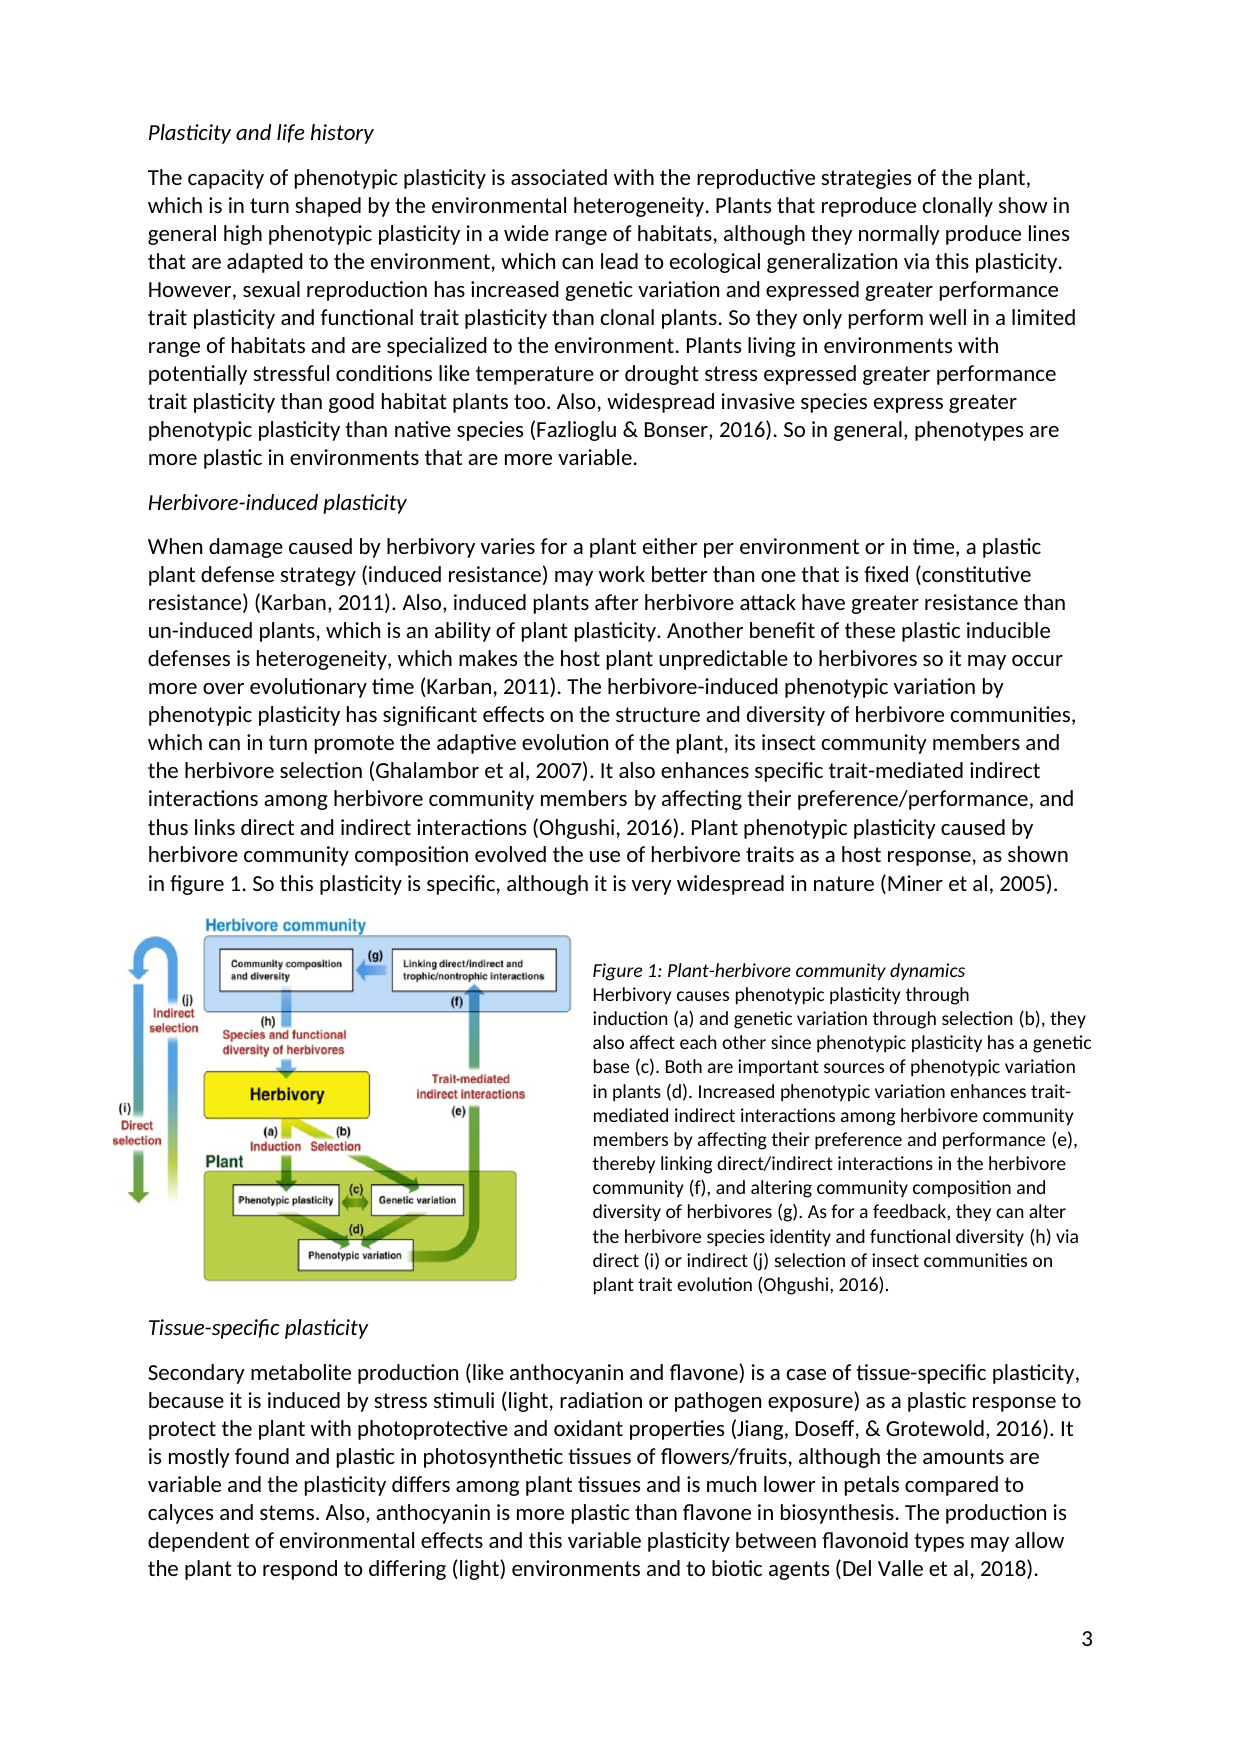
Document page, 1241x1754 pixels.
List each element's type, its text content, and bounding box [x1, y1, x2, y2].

text Tissue-specific plasticity [148, 1313, 1092, 1341]
text Herbivore-induced plasticity [148, 488, 1092, 516]
text The capacity of phenotypic plasticity is associated with the reproductive strategies of the plant, which is in turn shaped by the environmental heterogeneity. Plants that reproduce clonally show in general high phenotypic plasticity in a wide range of habitats, although they normally produce lines that are adapted to the environment, which can lead to ecological generalization via this plasticity. However, sexual reproduction has increased genetic variation and expressed greater performance trait plasticity and functional trait plasticity than clonal plants. So they only perform well in a limited range of habitats and are specialized to the environment. Plants living in environments with potentially stressful conditions like temperature or drought stress expressed greater performance trait plasticity than good habitat plants too. Also, widespread invasive species express greater phenotypic plasticity than native species (Fazlioglu & Bonser, 2016). So in general, phenotypes are more plastic in environments that are more variable. [148, 163, 1092, 471]
text When damage caused by herbivory varies for a plant either per environment or in time, a plastic plant defense strategy (induced resistance) may work better than one that is fixed (constitutive resistance) (Karban, 2011). Also, induced plants after herbivore attack have greater resistance than un-induced plants, which is an ability of plant plasticity. Another benefit of these plastic inducible defenses is heterogeneity, which makes the host plant unpredictable to herbivores so it may occur more over evolutionary time (Karban, 2011). The herbivore-induced phenotypic variation by phenotypic plasticity has significant effects on the structure and diversity of herbivore communities, which can in turn promote the adaptive evolution of the plant, its insect community members and the herbivore selection (Ghalambor et al, 2007). It also enhances specific trait-mediated indirect interactions among herbivore community members by affecting their preference/performance, and thus links direct and indirect interactions (Ohgushi, 2016). Plant phenotypic plasticity caused by herbivore community composition evolved the use of herbivore traits as a host response, as shown in figure 1. So this plasticity is specific, although it is very widespread in nature (Miner et al, 2005). [148, 532, 1092, 897]
picture [112, 916, 574, 1284]
text Secondary metabolite production (like anthocyanin and flavone) is a case of tissue-specific plasticity, because it is induced by stress stimuli (light, radiation or pathogen exposure) as a plastic response to protect the plant with photoprotective and oxidant properties (Jiang, Doseff, & Grotewold, 2016). It is mostly found and plastic in photosynthetic tissues of flowers/fruits, although the amounts are variable and the plasticity differs among plant tissues and is much lower in petals compared to calyces and stems. Also, anthocyanin is more plastic than flavone in biosynthesis. The production is dependent of environmental effects and this variable plasticity between flavonoid types may allow the plant to respond to differing (light) environments and to biotic agents (Del Valle et al, 2018). [148, 1358, 1092, 1582]
text Plasticity and life history [148, 118, 1092, 146]
